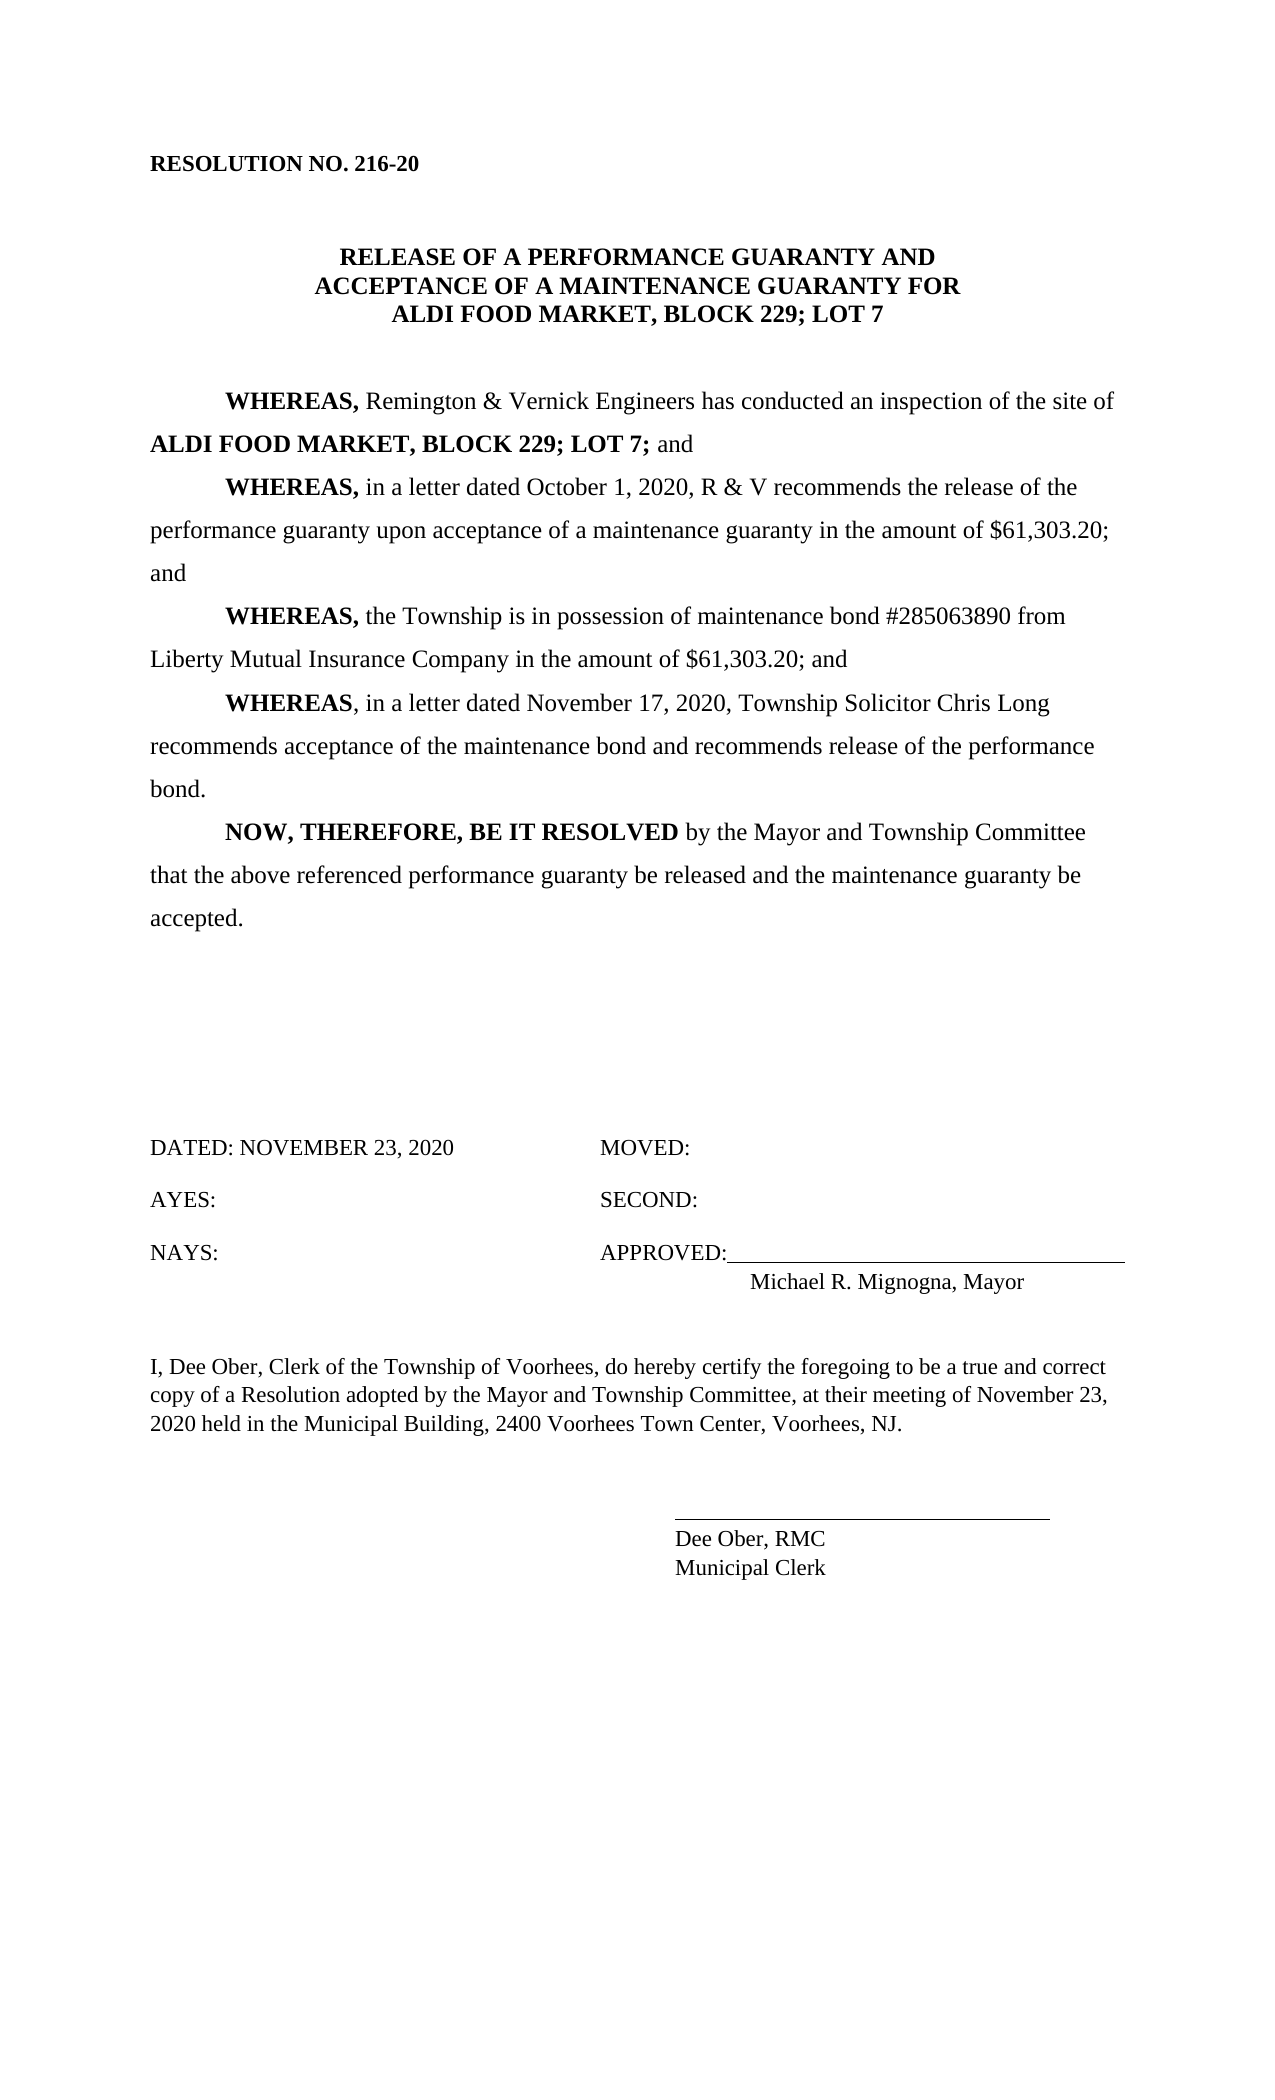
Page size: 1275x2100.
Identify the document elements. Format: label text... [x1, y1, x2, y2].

text NOW, THEREFORE, BE IT RESOLVED by the Mayor and Township Committee that the above referenced performance guaranty be released and the maintenance guaranty be accepted. [150, 817, 1125, 932]
text WHEREAS, Remington & Vernick Engineers has conducted an inspection of the site of ALDI FOOD MARKET, BLOCK 229; LOT 7; and [150, 386, 1125, 458]
text Municipal Clerk [150, 1554, 1125, 1580]
text RESOLUTION NO. 216-20 [150, 150, 1125, 176]
text NAYS: APPROVED: [150, 1239, 1125, 1266]
text AYES: SECOND: [150, 1187, 1125, 1213]
text I, Dee Ober, Clerk of the Township of Voorhees, do hereby certify the foregoing to be a true and correct copy of a Resolution adopted by the Mayor and Township Committee, at their meeting of November 23, 2020 held in the Municipal Building, 2400 Voorhees Town Center, Voorhees, NJ. [150, 1353, 1125, 1436]
text ACCEPTANCE OF A MAINTENANCE GUARANTY FOR [150, 271, 1125, 299]
text RELEASE OF A PERFORMANCE GUARANTY AND [150, 242, 1125, 271]
text WHEREAS, in a letter dated November 17, 2020, Township Solicitor Chris Long recommends acceptance of the maintenance bond and recommends release of the performance bond. [150, 688, 1125, 803]
text Dee Ober, RMC [150, 1525, 1125, 1552]
text WHEREAS, the Township is in possession of maintenance bond #285063890 from Liberty Mutual Insurance Company in the amount of $61,303.20; and [150, 601, 1125, 673]
text Michael R. Mignogna, Mayor [150, 1268, 1125, 1294]
text WHEREAS, in a letter dated October 1, 2020, R & V recommends the release of the performance guaranty upon acceptance of a maintenance guaranty in the amount of $61,303.20; and [150, 472, 1125, 587]
text ALDI FOOD MARKET, BLOCK 229; LOT 7 [150, 299, 1125, 328]
text DATED: NOVEMBER 23, 2020 MOVED: [150, 1134, 1125, 1160]
